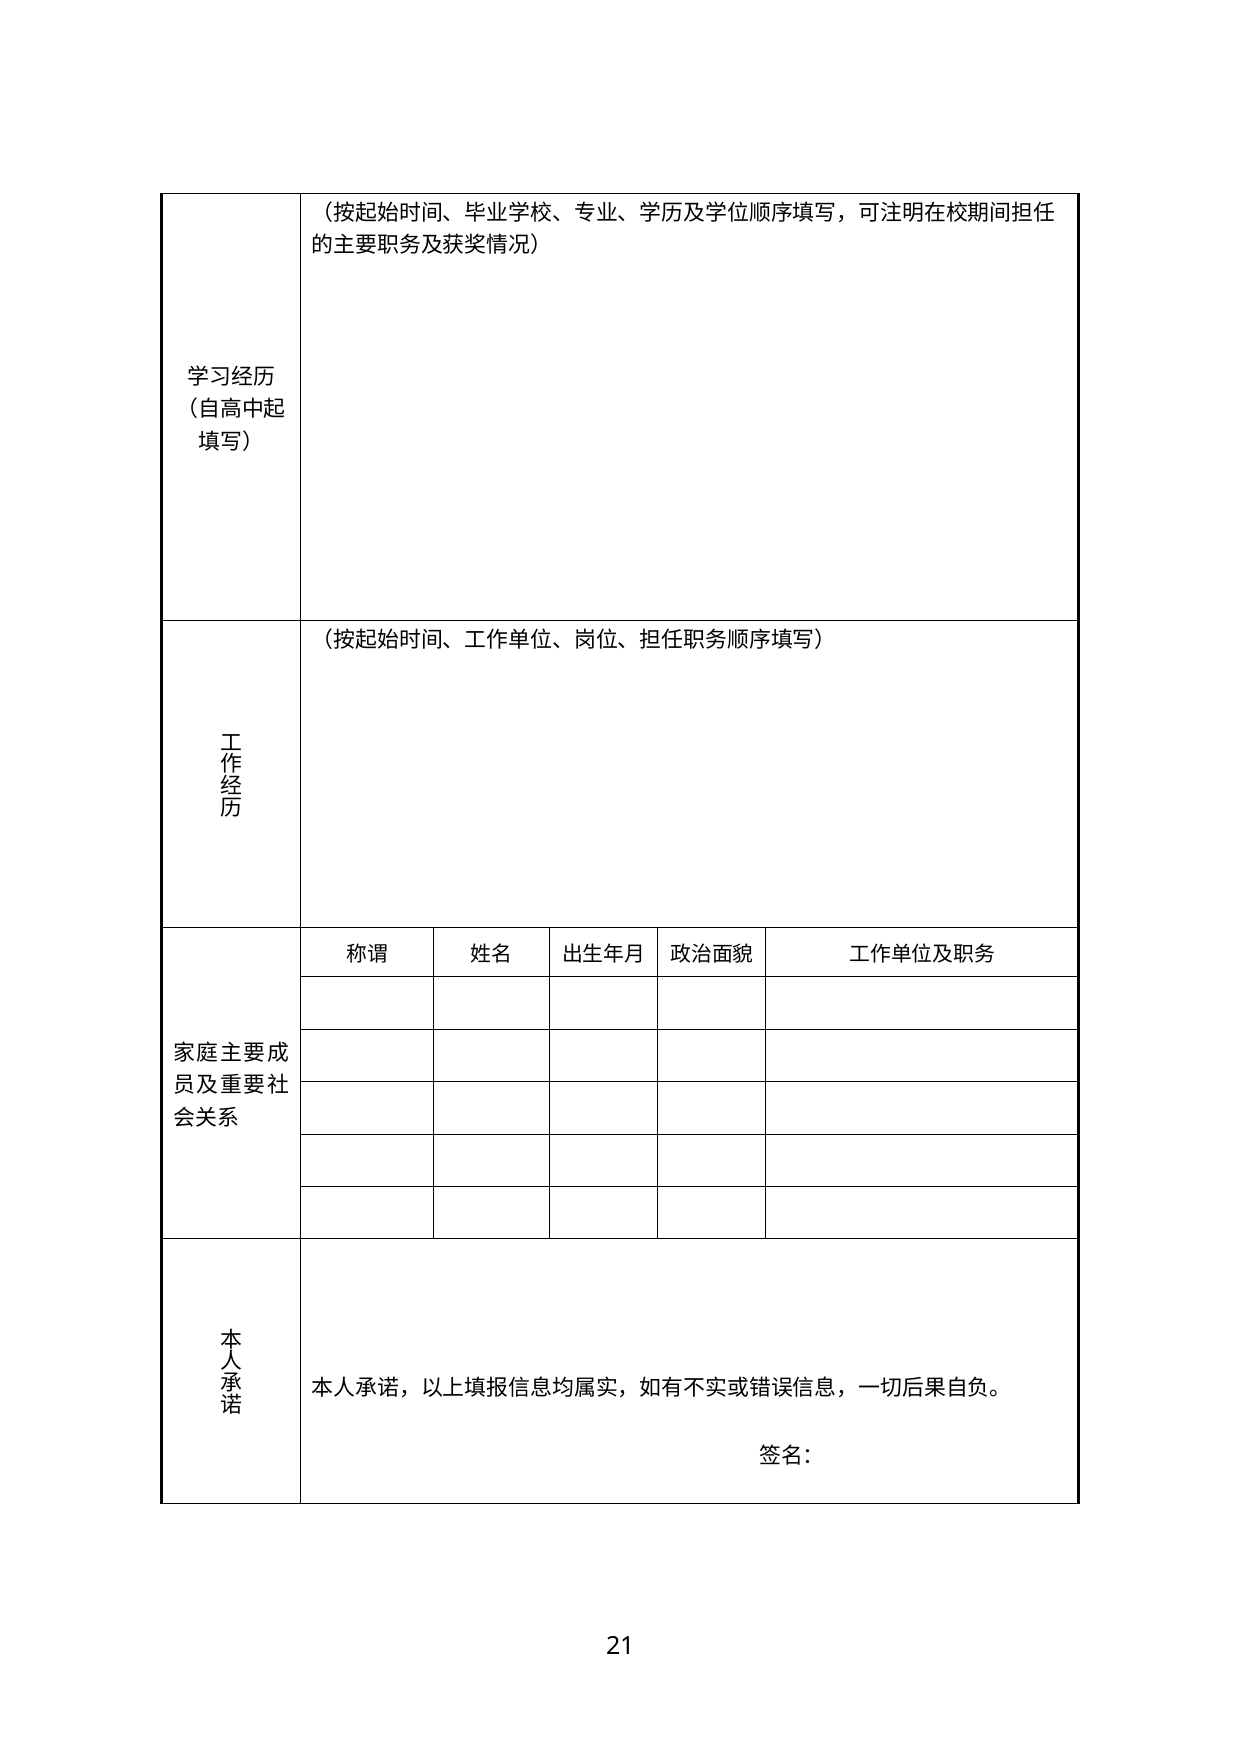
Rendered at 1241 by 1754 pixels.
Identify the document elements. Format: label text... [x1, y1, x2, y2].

table_cell [658, 1135, 765, 1186]
table_cell 工作单位及职务 [766, 928, 1077, 976]
table_cell [766, 977, 1077, 1029]
table_cell [658, 1030, 765, 1081]
table_cell （按起始时间、工作单位、岗位、担任职务顺序填写） [301, 621, 1077, 927]
table_cell [434, 1030, 549, 1081]
table_cell [301, 977, 433, 1029]
table_cell [550, 1030, 657, 1081]
table_cell [434, 1187, 549, 1238]
table_cell [434, 1135, 549, 1186]
table_cell [766, 1030, 1077, 1081]
table_cell [550, 1135, 657, 1186]
table_cell [550, 1187, 657, 1238]
table_cell [658, 1187, 765, 1238]
table_cell [301, 1135, 433, 1186]
table_cell [658, 1082, 765, 1133]
table_cell [658, 977, 765, 1029]
table_cell 出生年月 [550, 928, 657, 976]
table_cell [766, 1135, 1077, 1186]
table_cell [766, 1082, 1077, 1133]
table_cell [301, 1030, 433, 1081]
table_cell 工作经历 [163, 621, 300, 927]
table_cell 称谓 [301, 928, 433, 976]
table_cell [301, 1082, 433, 1133]
table_cell [550, 977, 657, 1029]
table_cell [550, 1082, 657, 1133]
table_cell 家庭主要成员及重要社 会关系 [163, 928, 300, 1238]
table_cell （按起始时间、毕业学校、专业、学历及学位顺序填写，可注明在校期间担任的主要职务及获奖情况） [301, 194, 1077, 620]
table_cell [766, 1187, 1077, 1238]
table_cell 学习经历（自高中起填写） [163, 194, 300, 620]
table_cell 政治面貌 [658, 928, 765, 976]
table_cell 姓名 [434, 928, 549, 976]
table_cell [301, 1187, 433, 1238]
table_cell 本人承诺 [163, 1239, 300, 1503]
table_cell [434, 977, 549, 1029]
table_cell [434, 1082, 549, 1133]
table_cell 本人承诺，以上填报信息均属实，如有不实或错误信息，一切后果自负。 签名： [301, 1239, 1077, 1503]
